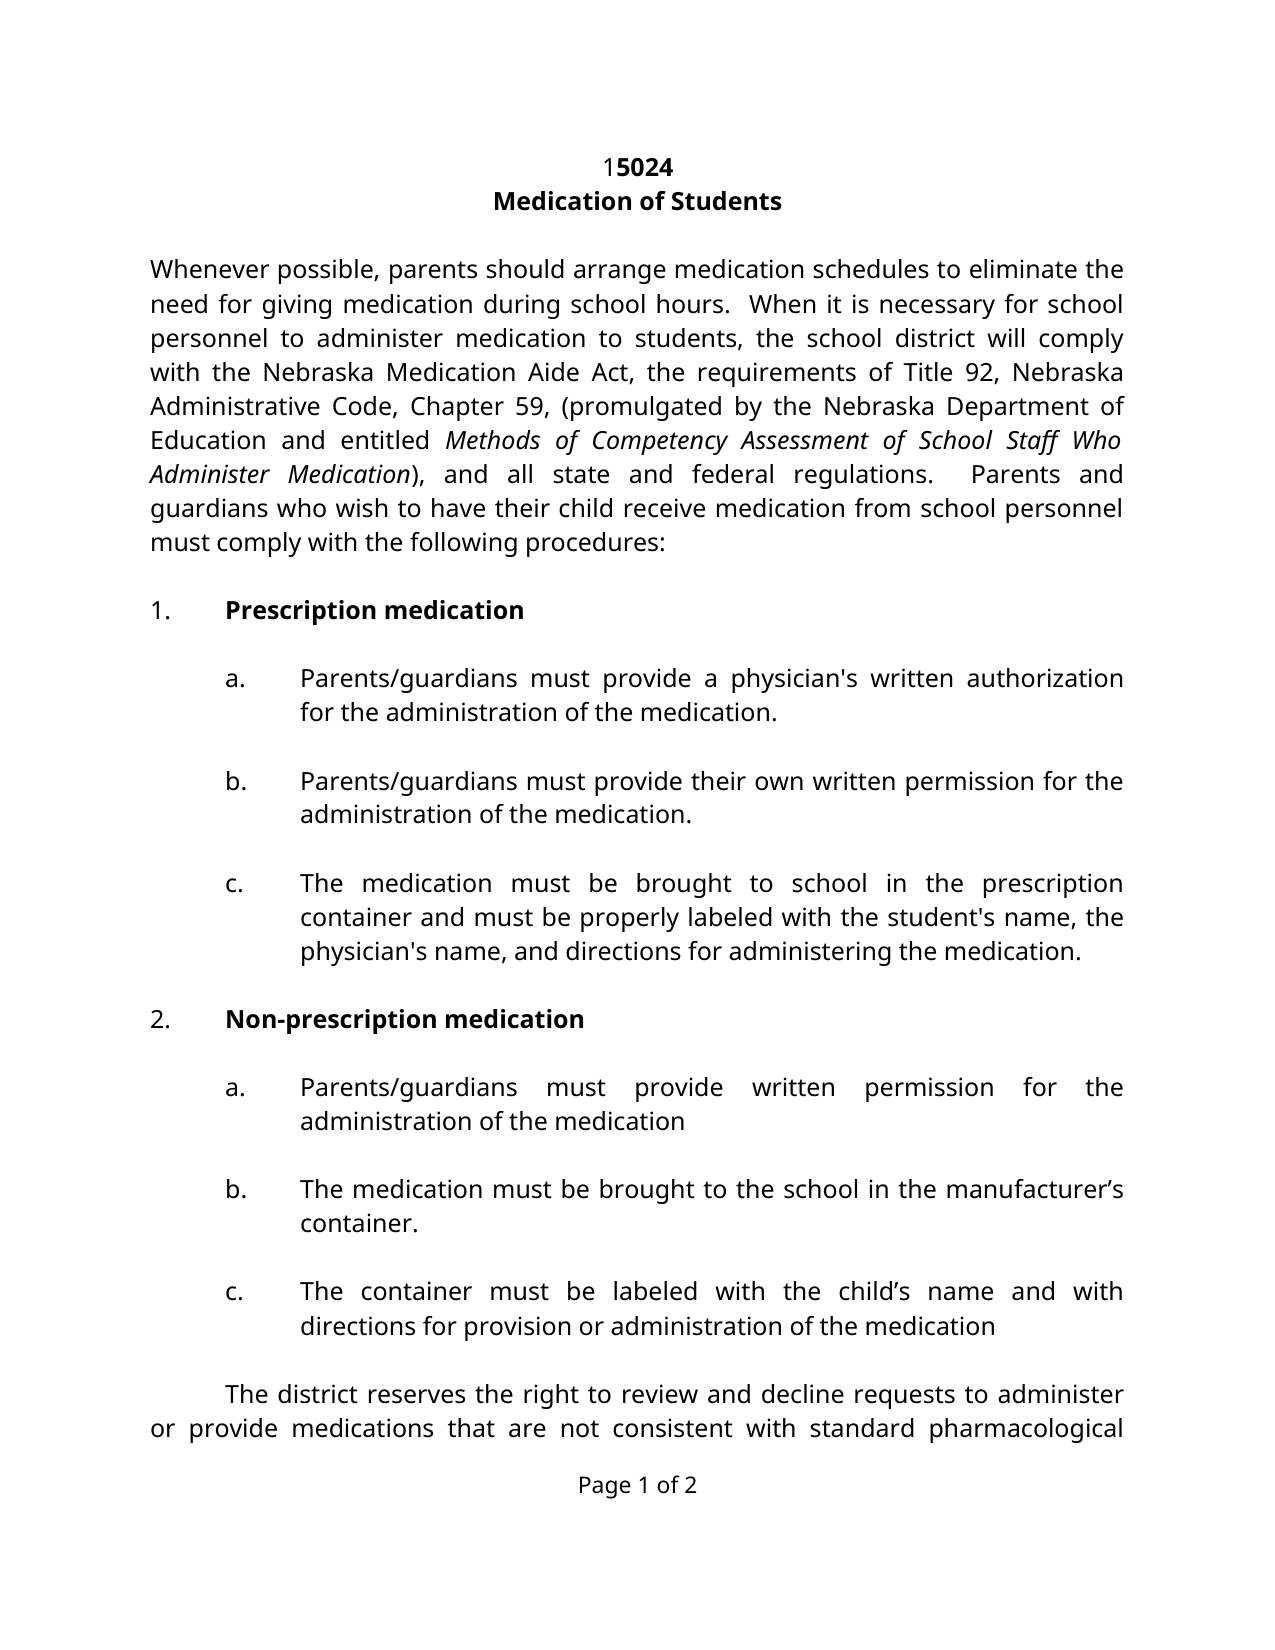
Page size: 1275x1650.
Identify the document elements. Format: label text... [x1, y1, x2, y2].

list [150, 1376, 1125, 1444]
list The medication must be brought to the school in the manufacturer’s container. [225, 1172, 1125, 1240]
text Whenever possible, parents should arrange medication schedules to eliminate the need for giving medication during school hours. When it is necessary for school personnel to administer medication to students, the school district will comply with the Nebraska Medication Aide Act, the requirements of Title 92, Nebraska Administrative Code, Chapter 59, (promulgated by the Nebraska Department of Education and entitled Methods of Competency Assessment of School Staff Who Administer Medication), and all state and federal regulations. Parents and guardians who wish to have their child receive medication from school personnel must comply with the following procedures: [150, 252, 1125, 559]
list Parents/guardians must provide written permission for the administration of the medication [225, 1070, 1125, 1138]
list The container must be labeled with the child’s name and with directions for provision or administration of the medication [225, 1274, 1125, 1342]
list The medication must be brought to school in the prescription container and must be properly labeled with the student's name, the physician's name, and directions for administering the medication. [225, 865, 1125, 967]
text 5024 [150, 150, 1125, 184]
list Non-prescription medication [150, 1002, 1125, 1036]
list Parents/guardians must provide their own written permission for the administration of the medication. [225, 763, 1125, 831]
list Prescription medication [150, 593, 1125, 627]
list Parents/guardians must provide a physician's written authorization for the administration of the medication. [225, 661, 1125, 729]
text Medication of Students [150, 184, 1125, 218]
